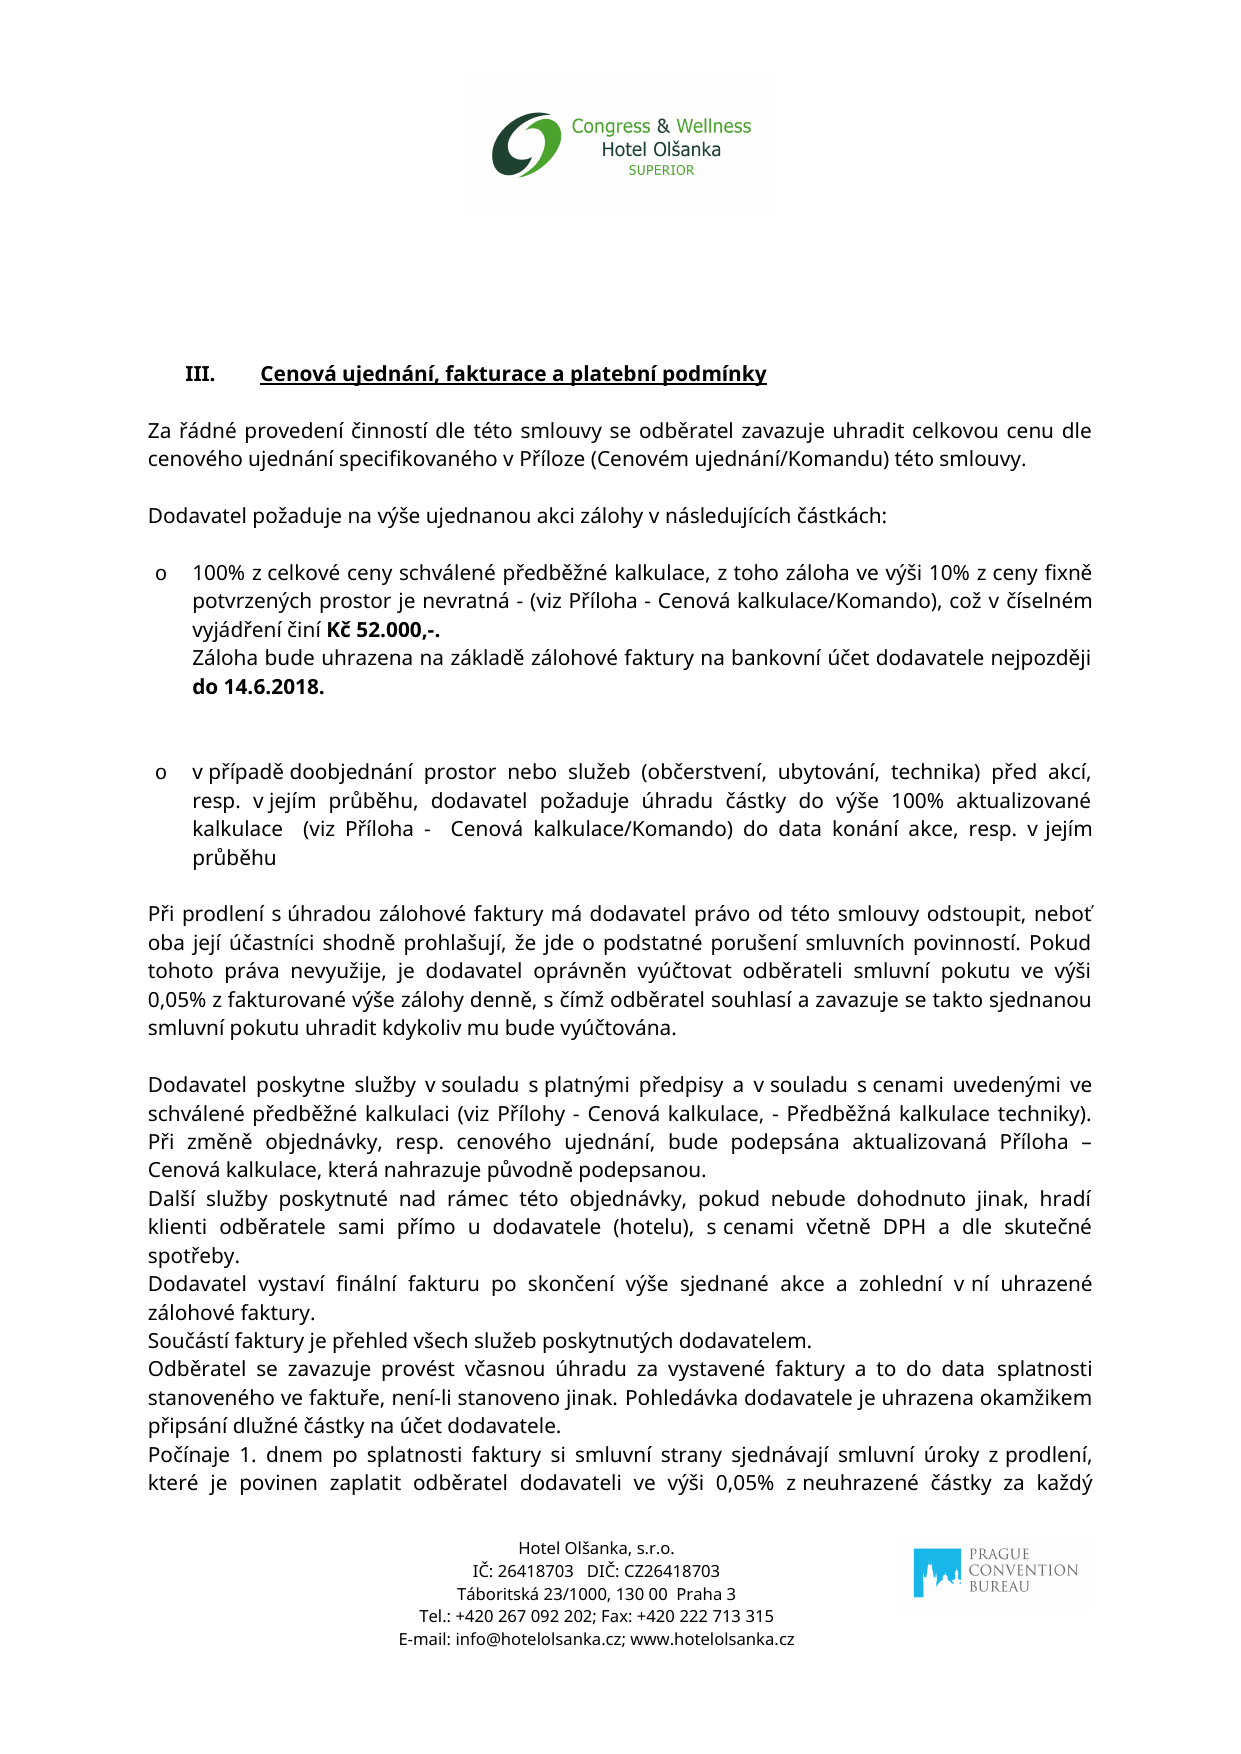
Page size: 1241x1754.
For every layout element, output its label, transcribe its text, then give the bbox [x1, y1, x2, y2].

text Dodavatel poskytne služby v souladu s platnými předpisy a v souladu s cenami uvedenými ve schválené předběžné kalkulaci (viz Přílohy - Cenová kalkulace, - Předběžná kalkulace techniky). Při změně objednávky, resp. cenového ujednání, bude podepsána aktualizovaná Příloha – Cenová kalkulace, která nahrazuje původně podepsanou. [148, 1070, 1093, 1184]
text Dodavatel požaduje na výše ujednanou akci zálohy v následujících částkách: [148, 501, 1093, 530]
list 100% z celkové ceny schválené předběžné kalkulace, z toho záloha ve výši 10% z ceny fixně potvrzených prostor je nevratná - (viz Příloha - Cenová kalkulace/Komando), což v číselném vyjádření činí Kč 52.000,-. [154, 558, 1093, 643]
text Záloha bude uhrazena na základě zálohové faktury na bankovní účet dodavatele nejpozději do 14.6.2018. [192, 643, 1093, 700]
picture [467, 73, 774, 217]
text Dodavatel vystaví finální fakturu po skončení výše sjednané akce a zohlední v ní uhrazené zálohové faktury. [148, 1269, 1093, 1326]
list v případě doobjednání prostor nebo služeb (občerstvení, ubytování, technika) před akcí, resp. v jejím průběhu, dodavatel požaduje úhradu částky do výše 100% aktualizované kalkulace (viz Příloha - Cenová kalkulace/Komando) do data konání akce, resp. v jejím průběhu [154, 757, 1093, 871]
text Součástí faktury je přehled všech služeb poskytnutých dodavatelem. [148, 1326, 1093, 1354]
text Odběratel se zavazuje provést včasnou úhradu za vystavené faktury a to do data splatnosti stanoveného ve faktuře, není-li stanoveno jinak. Pohledávka dodavatele je uhrazena okamžikem připsání dlužné částky na účet dodavatele. [148, 1354, 1093, 1440]
text Za řádné provedení činností dle této smlouvy se odběratel zavazuje uhradit celkovou cenu dle cenového ujednání specifikovaného v Příloze (Cenovém ujednání/Komandu) této smlouvy. [148, 416, 1093, 473]
list Cenová ujednání, fakturace a platební podmínky [185, 359, 1093, 387]
text Při prodlení s úhradou zálohové faktury má dodavatel právo od této smlouvy odstoupit, neboť oba její účastníci shodně prohlašují, že jde o podstatné porušení smluvních povinností. Pokud tohoto práva nevyužije, je dodavatel oprávněn vyúčtovat odběrateli smluvní pokutu ve výši 0,05% z fakturované výše zálohy denně, s čímž odběratel souhlasí a zavazuje se takto sjednanou smluvní pokutu uhradit kdykoliv mu bude vyúčtována. [148, 899, 1093, 1042]
picture [897, 1536, 1093, 1611]
text Další služby poskytnuté nad rámec této objednávky, pokud nebude dohodnuto jinak, hradí klienti odběratele sami přímo u dodavatele (hotelu), s cenami včetně DPH a dle skutečné spotřeby. [148, 1184, 1093, 1269]
